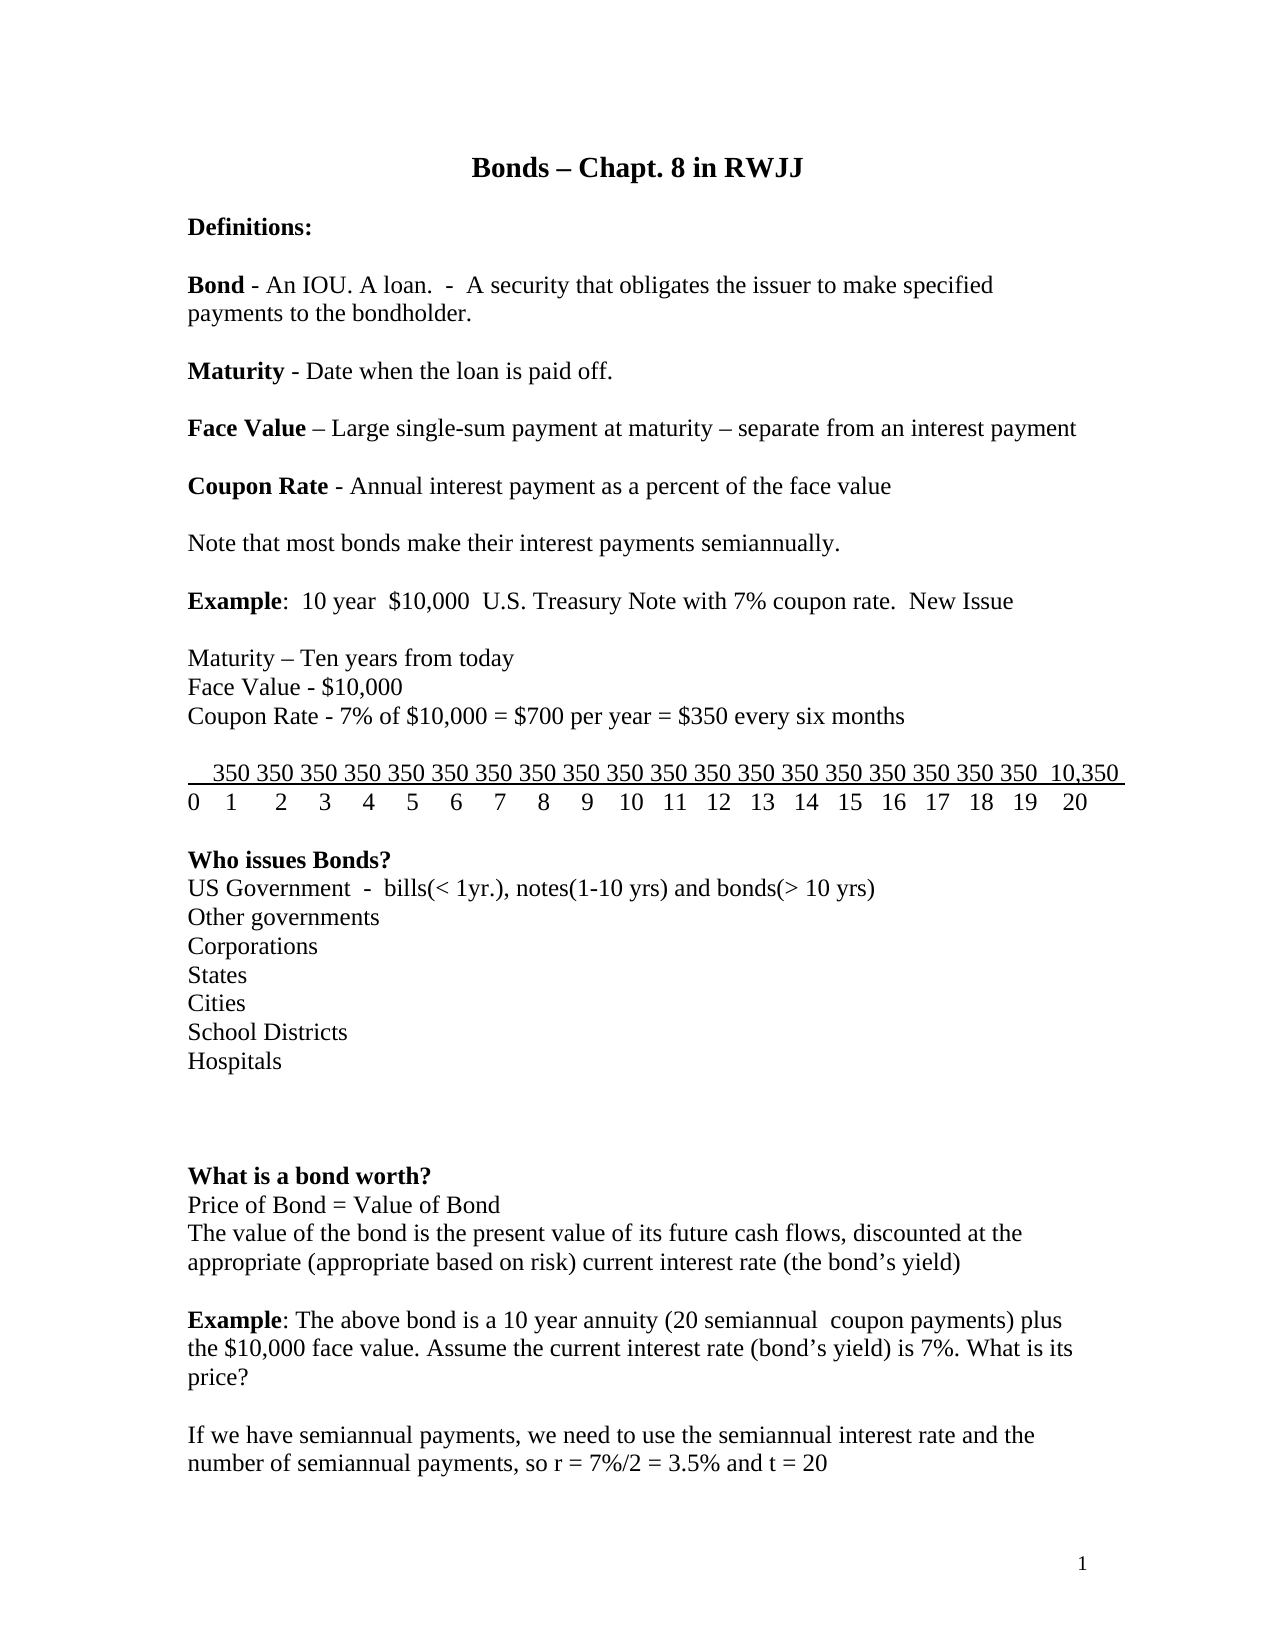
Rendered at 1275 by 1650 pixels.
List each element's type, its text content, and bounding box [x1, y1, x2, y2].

text Government - bills(< 1yr.), notes(1-10 yrs) and bonds(> 10 yrs) [187, 873, 1087, 902]
text What is a bond worth? [187, 1161, 1087, 1190]
text The value of the bond is the present value of its future cash flows, discounted at the appropriate (appropriate based on risk) current interest rate (the bond’s yield) [187, 1218, 1087, 1276]
text 350 350 350 350 350 350 350 350 350 350 350 350 350 350 350 350 350 350 350 10,350 [187, 758, 1134, 787]
text Coupon Rate - Annual interest payment as a percent of the face value [187, 471, 1087, 500]
text Bonds – Chapt. 8 in RWJJ [187, 150, 1087, 183]
text Note that most bonds make their interest payments semiannually. [187, 528, 1087, 557]
text Maturity - Date when the loan is paid off. [187, 356, 1087, 385]
text Definitions: [187, 212, 1087, 241]
text Cities [187, 988, 1087, 1017]
text Coupon Rate - 7% of $10,000 = $700 per year = $350 every six months [187, 701, 1087, 730]
text Price of Bond = Value of Bond [187, 1190, 1087, 1218]
text Example: The above bond is a 10 year annuity (20 semiannual coupon payments) plus the $10,000 face value. Assume the current interest rate (bond’s yield) is 7%. What is its price? [187, 1305, 1087, 1391]
text Other governments [187, 902, 1087, 931]
text Hospitals [187, 1046, 1087, 1075]
text Example: 10 year $10,000 U.S. Treasury Note with 7% coupon rate. New Issue [187, 586, 1087, 615]
text Corporations [187, 931, 1087, 960]
text 0 1 2 3 4 5 6 7 8 9 10 11 12 13 14 15 16 17 18 19 20 [187, 787, 1087, 816]
text Bond - An IOU. A loan. - A security that obligates the issuer to make specified payments to the bondholder. [187, 270, 1087, 327]
text States [187, 960, 1087, 988]
text Who issues Bonds? [187, 845, 1087, 873]
text If we have semiannual payments, we need to use the semiannual interest rate and the number of semiannual payments, so r = 7%/2 = 3.5% and t = 20 [187, 1420, 1087, 1477]
text Face Value - $10,000 [187, 672, 1087, 701]
text Maturity – Ten years from today [187, 643, 1087, 672]
text Face Value – Large single-sum payment at maturity – separate from an interest payment [187, 413, 1087, 442]
